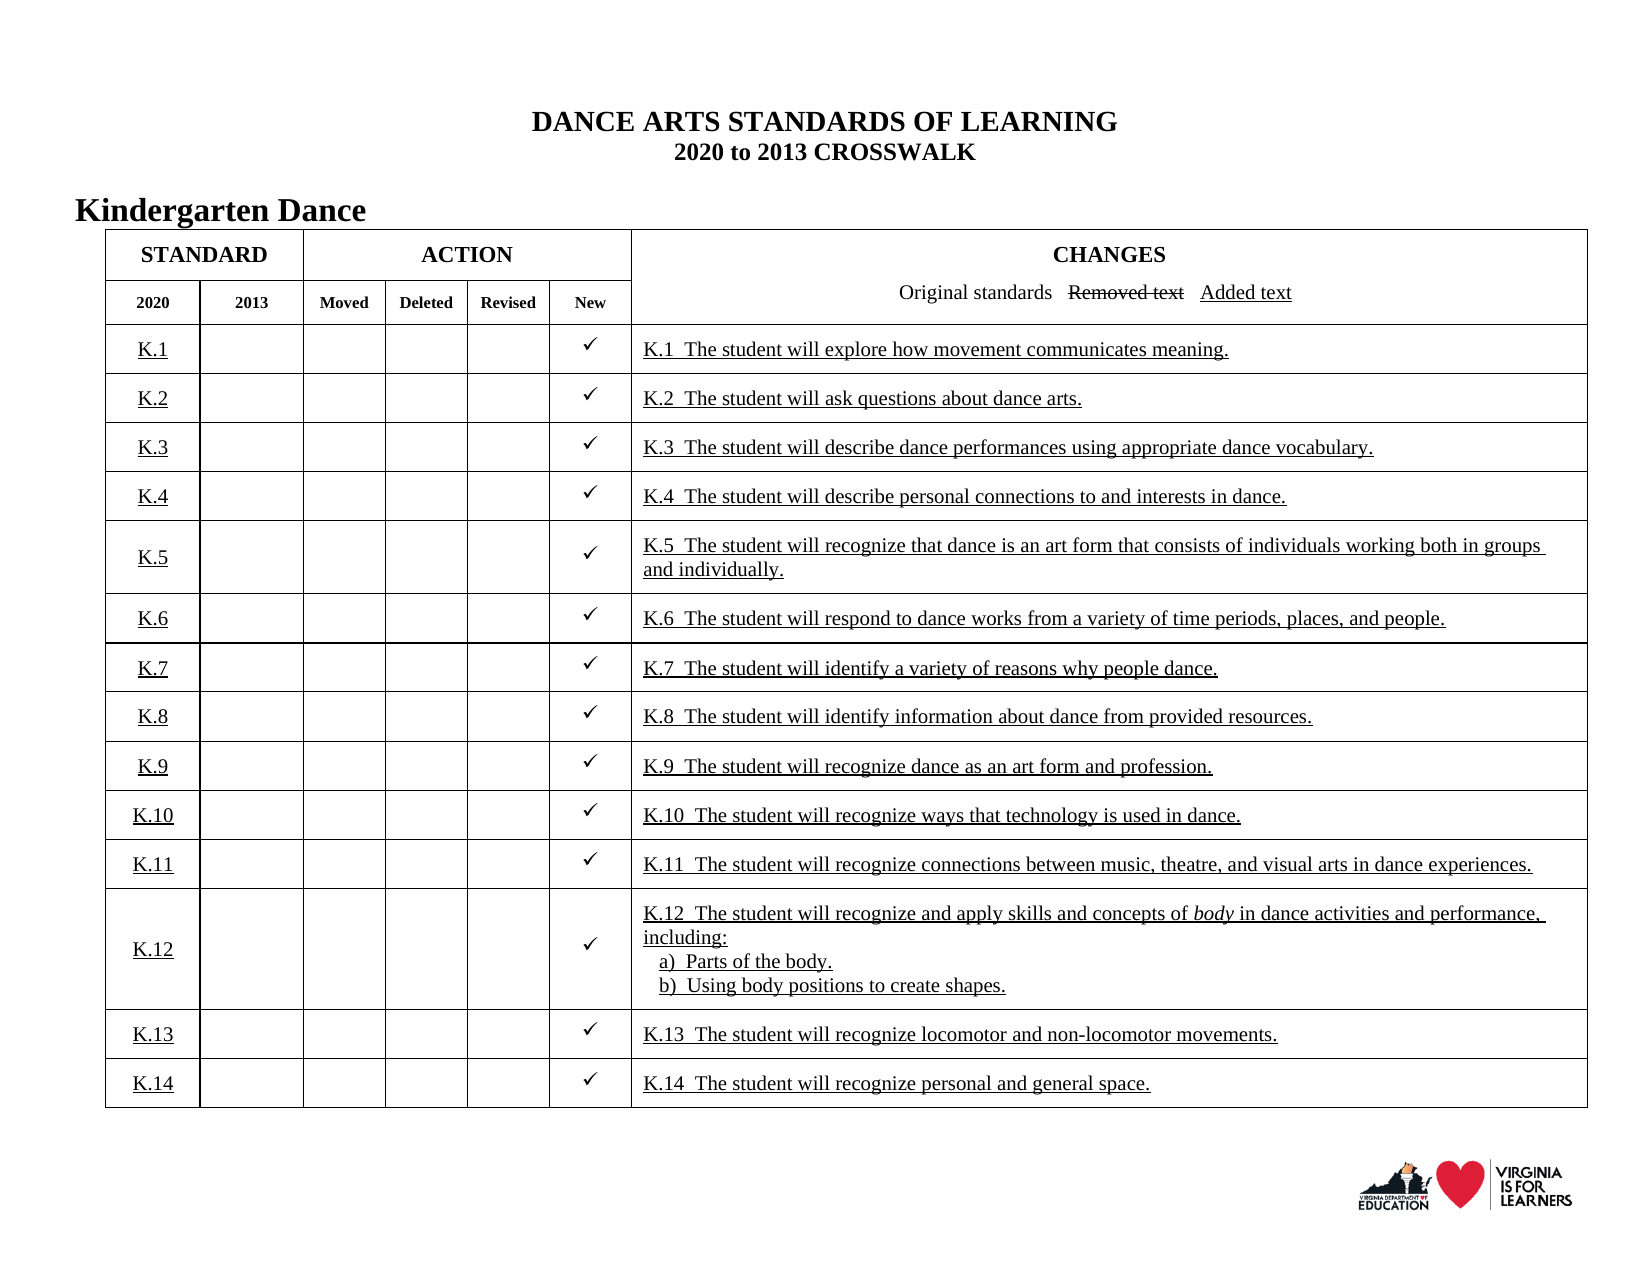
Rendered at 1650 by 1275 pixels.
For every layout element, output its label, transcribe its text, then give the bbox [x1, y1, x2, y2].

table_cell [304, 1010, 385, 1058]
table_cell [304, 840, 385, 888]
table_header CHANGES Original standards Removed text Added text [632, 230, 1587, 324]
table_cell K.7 The student will identify a variety of reasons why people dance. [632, 644, 1587, 691]
table_cell 2013 [201, 281, 303, 324]
table_cell K.14 [106, 1059, 199, 1107]
table_cell [304, 374, 385, 422]
table_cell [201, 423, 303, 471]
table_cell K.2 The student will ask questions about dance arts. [632, 374, 1587, 422]
table_cell K.1 The student will explore how movement communicates meaning. [632, 325, 1587, 373]
table_cell [304, 472, 385, 520]
table_cell [550, 1059, 631, 1107]
table_cell [304, 594, 385, 642]
picture [1353, 1156, 1575, 1215]
table_cell [304, 1059, 385, 1107]
table_cell [550, 594, 631, 642]
table_cell [386, 742, 467, 789]
table_cell [550, 742, 631, 789]
table_cell K.7 [106, 644, 199, 691]
table_cell [386, 840, 467, 888]
table_cell K.11 The student will recognize connections between music, theatre, and visual arts in dance experiences. [632, 840, 1587, 888]
table_cell [304, 423, 385, 471]
table_cell [468, 594, 549, 642]
table_cell [386, 325, 467, 373]
table_cell K.14 The student will recognize personal and general space. [632, 1059, 1587, 1107]
subtitle 2020 to 2013 CROSSWALK [75, 137, 1575, 166]
table_cell [386, 889, 467, 1009]
table_cell [386, 692, 467, 741]
table_cell [468, 521, 549, 593]
table_cell [304, 325, 385, 373]
table_cell K.11 [106, 840, 199, 888]
table_cell K.9 The student will recognize dance as an art form and profession. [632, 742, 1587, 789]
table_cell [468, 791, 549, 839]
table_cell [468, 840, 549, 888]
subtitle Kindergarten Dance [75, 190, 1575, 228]
table_cell [468, 1059, 549, 1107]
table_cell 2020 [106, 281, 199, 324]
subtitle DANCE ARTS STANDARDS OF LEARNING [75, 104, 1575, 137]
table_cell K.6 The student will respond to dance works from a variety of time periods, places, and people. [632, 594, 1587, 642]
table_cell [386, 1010, 467, 1058]
table_cell [468, 423, 549, 471]
table_cell [201, 472, 303, 520]
table_cell [386, 594, 467, 642]
table_cell [550, 889, 631, 1009]
table_cell Deleted [386, 281, 467, 324]
table_cell [550, 472, 631, 520]
table_cell K.4 [106, 472, 199, 520]
table_cell [201, 791, 303, 839]
table_cell [201, 521, 303, 593]
table_cell K.8 [106, 692, 199, 741]
table_cell [550, 791, 631, 839]
table_cell New [550, 281, 631, 324]
table_cell [386, 1059, 467, 1107]
table_cell [201, 840, 303, 888]
table_cell [201, 594, 303, 642]
table_cell [550, 692, 631, 741]
table_cell K.8 The student will identify information about dance from provided resources. [632, 692, 1587, 741]
table_cell K.3 The student will describe dance performances using appropriate dance vocabulary. [632, 423, 1587, 471]
table_cell K.13 The student will recognize locomotor and non-locomotor movements. [632, 1010, 1587, 1058]
table_cell [201, 1059, 303, 1107]
table_cell [468, 644, 549, 691]
table_cell K.3 [106, 423, 199, 471]
table_cell K.12 The student will recognize and apply skills and concepts of body in dance activities and performance, including: a) Parts of the body. b) Using body positions to create shapes. [632, 889, 1587, 1009]
table_cell K.10 [106, 791, 199, 839]
table_cell [304, 644, 385, 691]
table_cell [304, 742, 385, 789]
table_cell K.5 [106, 521, 199, 593]
table_cell K.6 [106, 594, 199, 642]
table_cell K.9 [106, 742, 199, 789]
table_cell [468, 1010, 549, 1058]
table_cell K.12 [106, 889, 199, 1009]
table_cell Revised [468, 281, 549, 324]
table_cell [468, 374, 549, 422]
table_cell [386, 374, 467, 422]
table_cell [468, 742, 549, 789]
table_cell [386, 521, 467, 593]
table_cell K.1 [106, 325, 199, 373]
table_cell [550, 423, 631, 471]
table_cell [386, 791, 467, 839]
table_header ACTION [304, 230, 631, 280]
table_cell K.13 [106, 1010, 199, 1058]
table_cell [468, 325, 549, 373]
table_cell K.2 [106, 374, 199, 422]
table_cell [201, 889, 303, 1009]
table_cell [550, 325, 631, 373]
table_header STANDARD [106, 230, 303, 280]
table_cell [304, 692, 385, 741]
table_cell [201, 644, 303, 691]
table_cell [386, 644, 467, 691]
table_cell [304, 521, 385, 593]
table_cell [201, 1010, 303, 1058]
table_cell [201, 742, 303, 789]
table_cell [550, 644, 631, 691]
table_cell K.10 The student will recognize ways that technology is used in dance. [632, 791, 1587, 839]
table_cell [201, 374, 303, 422]
table_cell K.4 The student will describe personal connections to and interests in dance. [632, 472, 1587, 520]
table_cell Moved [304, 281, 385, 324]
table_cell [468, 692, 549, 741]
table_cell [550, 521, 631, 593]
table_cell [468, 472, 549, 520]
table_cell [386, 472, 467, 520]
table_cell [468, 889, 549, 1009]
table_cell K.5 The student will recognize that dance is an art form that consists of individuals working both in groups and individually. [632, 521, 1587, 593]
table_cell [550, 840, 631, 888]
table_cell [550, 374, 631, 422]
table_cell [304, 791, 385, 839]
table_cell [304, 889, 385, 1009]
table_cell [550, 1010, 631, 1058]
table_cell [201, 325, 303, 373]
table_cell [386, 423, 467, 471]
table_cell [201, 692, 303, 741]
